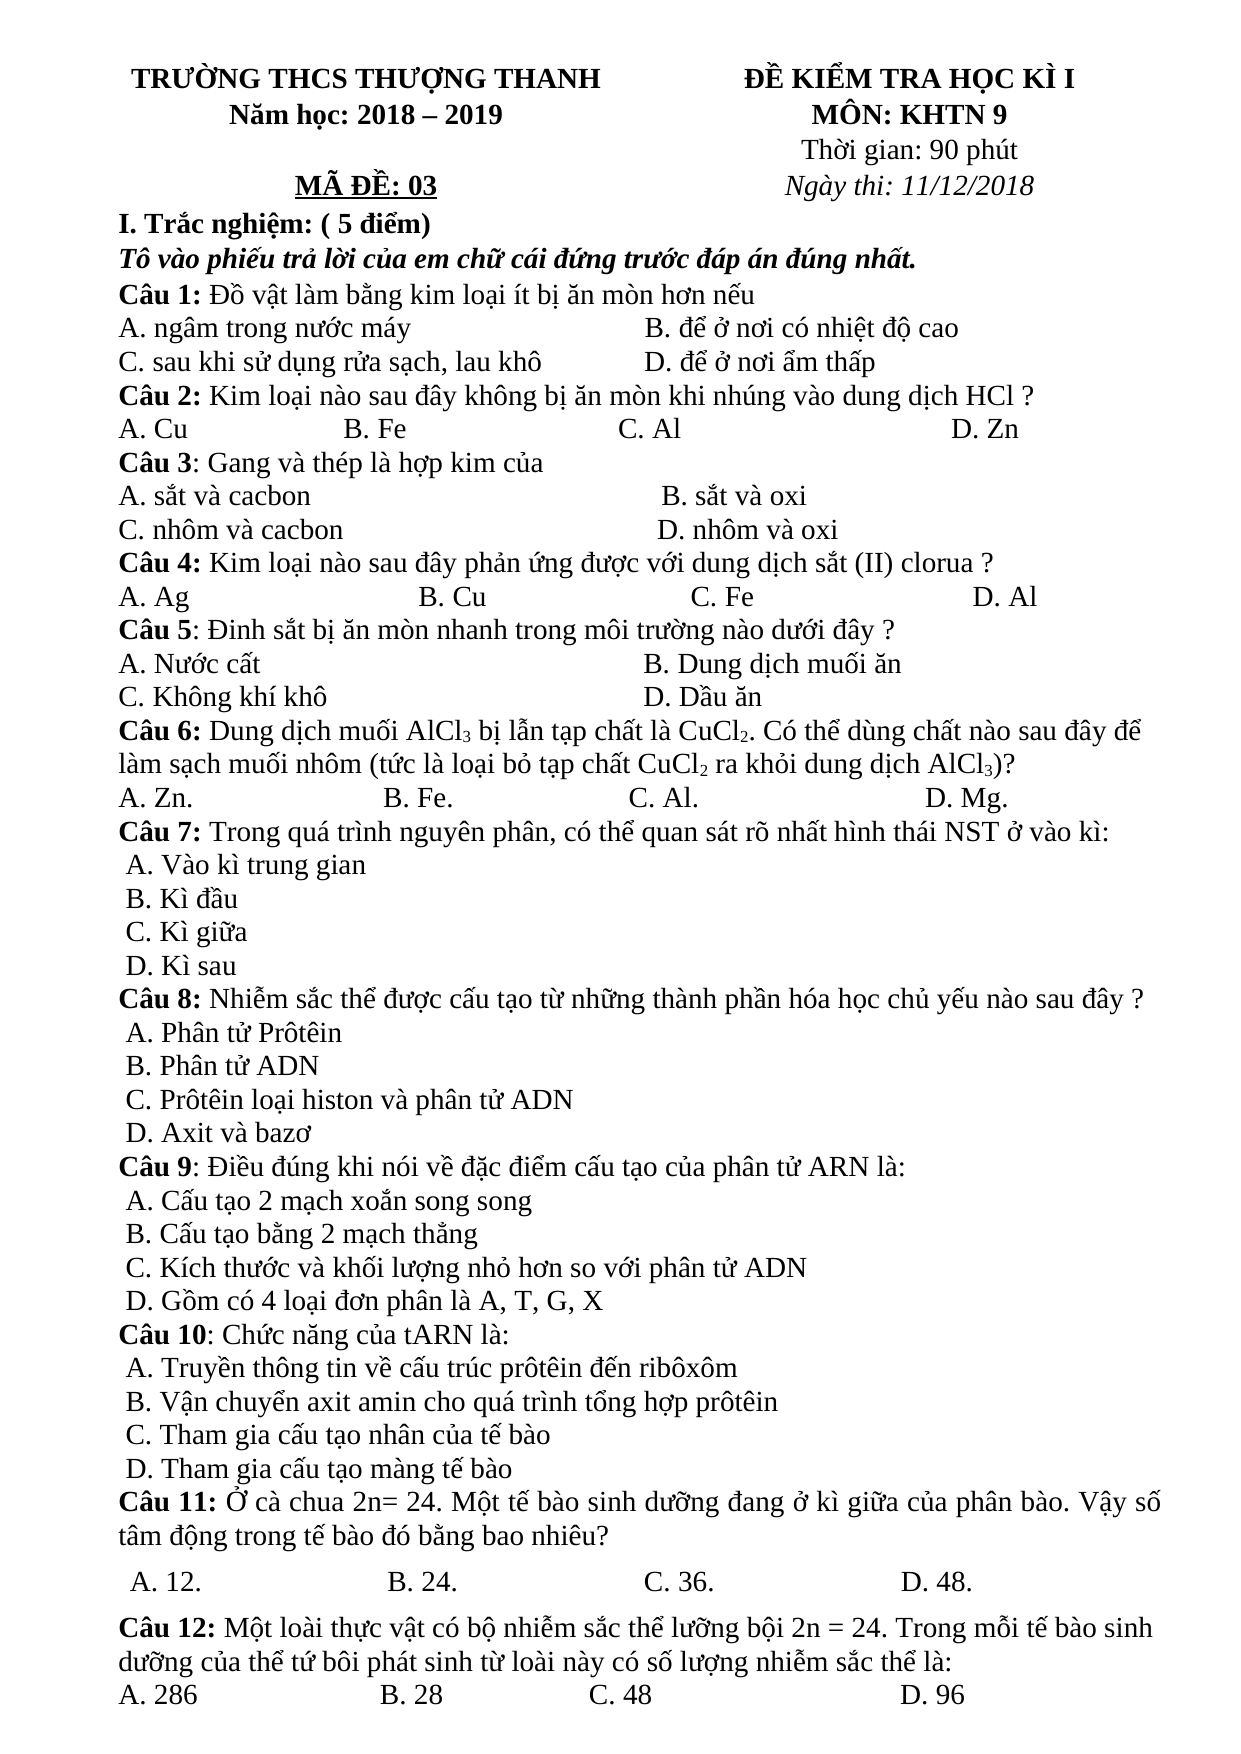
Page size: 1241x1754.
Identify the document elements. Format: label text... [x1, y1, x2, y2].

text Câu 12: Một loài thực vật có bộ nhiễm sắc thể lưỡng bội 2n = 24. Trong mỗi tế bào sinh dưỡng của thể tứ bôi phát sinh từ loài này có số lượng nhiễm sắc thể là: [118, 1610, 1162, 1677]
text I. Trắc nghiệm: ( 5 điểm) [118, 206, 1162, 239]
text C. Prôtêin loại histon và phân tử ADN [118, 1082, 1162, 1116]
text C. Tham gia cấu tạo nhân của tế bào [118, 1417, 1162, 1451]
text A. Zn. B. Fe. C. Al. D. Mg. [118, 780, 1162, 814]
text A. Cấu tạo 2 mạch xoắn song song [118, 1183, 1162, 1216]
table_header A. 12. [118, 1564, 376, 1610]
text A. Truyền thông tin về cấu trúc prôtêin đến ribôxôm [118, 1350, 1162, 1384]
table_header ĐỀ KIỂM TRA HỌC KÌ I MÔN: KHTN 9 Thời gian: 90 phút Ngày thi: 11/12/2018 [635, 59, 1184, 204]
text A. Nước cất B. Dung dịch muối ăn [118, 646, 1162, 679]
text Câu 1: Đồ vật làm bằng kim loại ít bị ăn mòn hơn nếu [118, 277, 1162, 311]
table_header D. 48. [889, 1564, 1133, 1610]
text D. Axit và bazơ [118, 1116, 1162, 1149]
text A. Phân tử Prôtêin [118, 1015, 1162, 1048]
text B. Phân tử ADN [118, 1048, 1162, 1082]
text A. ngâm trong nước máy B. để ở nơi có nhiệt độ cao [118, 311, 1162, 344]
text D. Tham gia cấu tạo màng tế bào [118, 1451, 1162, 1484]
text Câu 7: Trong quá trình nguyên phân, có thể quan sát rõ nhất hình thái NST ở vào kì: [118, 814, 1162, 847]
text A. Vào kì trung gian [118, 847, 1162, 881]
text D. Gồm có 4 loại đơn phân là A, T, G, X [118, 1283, 1162, 1317]
text Câu 8: Nhiễm sắc thể được cấu tạo từ những thành phần hóa học chủ yếu nào sau đây ? [118, 981, 1162, 1015]
text B. Kì đầu [118, 881, 1162, 914]
text A. Cu B. Fe C. Al D. Zn [118, 411, 1162, 445]
text Câu 4: Kim loại nào sau đây phản ứng được với dung dịch sắt (II) clorua ? [118, 545, 1162, 579]
text Câu 10: Chức năng của tARN là: [118, 1317, 1162, 1350]
text Câu 3: Gang và thép là hợp kim của [118, 445, 1162, 478]
text Tô vào phiếu trả lời của em chữ cái đứng trước đáp án đúng nhất. [118, 241, 1162, 275]
text D. Kì sau [118, 948, 1162, 981]
text Câu 2: Kim loại nào sau đây không bị ăn mòn khi nhúng vào dung dịch HCl ? [118, 378, 1162, 411]
text C. Không khí khô D. Dầu ăn [118, 679, 1162, 713]
text C. Kích thước và khối lượng nhỏ hơn so với phân tử ADN [118, 1250, 1162, 1283]
text C. Kì giữa [118, 914, 1162, 948]
text B. Vận chuyển axit amin cho quá trình tổng hợp prôtêin [118, 1384, 1162, 1417]
text C. nhôm và cacbon D. nhôm và oxi [118, 512, 1162, 545]
text Câu 9: Điều đúng khi nói về đặc điểm cấu tạo của phân tử ARN là: [118, 1149, 1162, 1183]
text A. sắt và cacbon B. sắt và oxi [118, 478, 1162, 512]
table_header TRƯỜNG THCS THƯỢNG THANH Năm học: 2018 – 2019 MÃ ĐỀ: 03 [97, 59, 635, 204]
text A. Ag B. Cu C. Fe D. Al [118, 579, 1162, 612]
text B. Cấu tạo bằng 2 mạch thẳng [118, 1216, 1162, 1250]
text C. sau khi sử dụng rửa sạch, lau khô D. để ở nơi ẩm thấp [118, 344, 1162, 378]
table_header B. 24. [376, 1564, 632, 1610]
text A. 286 B. 28 C. 48 D. 96 [118, 1677, 1162, 1711]
text Câu 5: Đinh sắt bị ăn mòn nhanh trong môi trường nào dưới đây ? [118, 612, 1162, 646]
text Câu 11: Ở cà chua 2n= 24. Một tế bào sinh dưỡng đang ở kì giữa của phân bào. Vậy số tâm động trong tế bào đó bằng bao nhiêu? [118, 1484, 1162, 1552]
text Câu 6: Dung dịch muối AlCl3 bị lẫn tạp chất là CuCl2. Có thể dùng chất nào sau đây để làm sạch muối nhôm (tức là loại bỏ tạp chất CuCl2 ra khỏi dung dịch AlCl3)? [118, 713, 1162, 780]
table_header C. 36. [633, 1564, 889, 1610]
